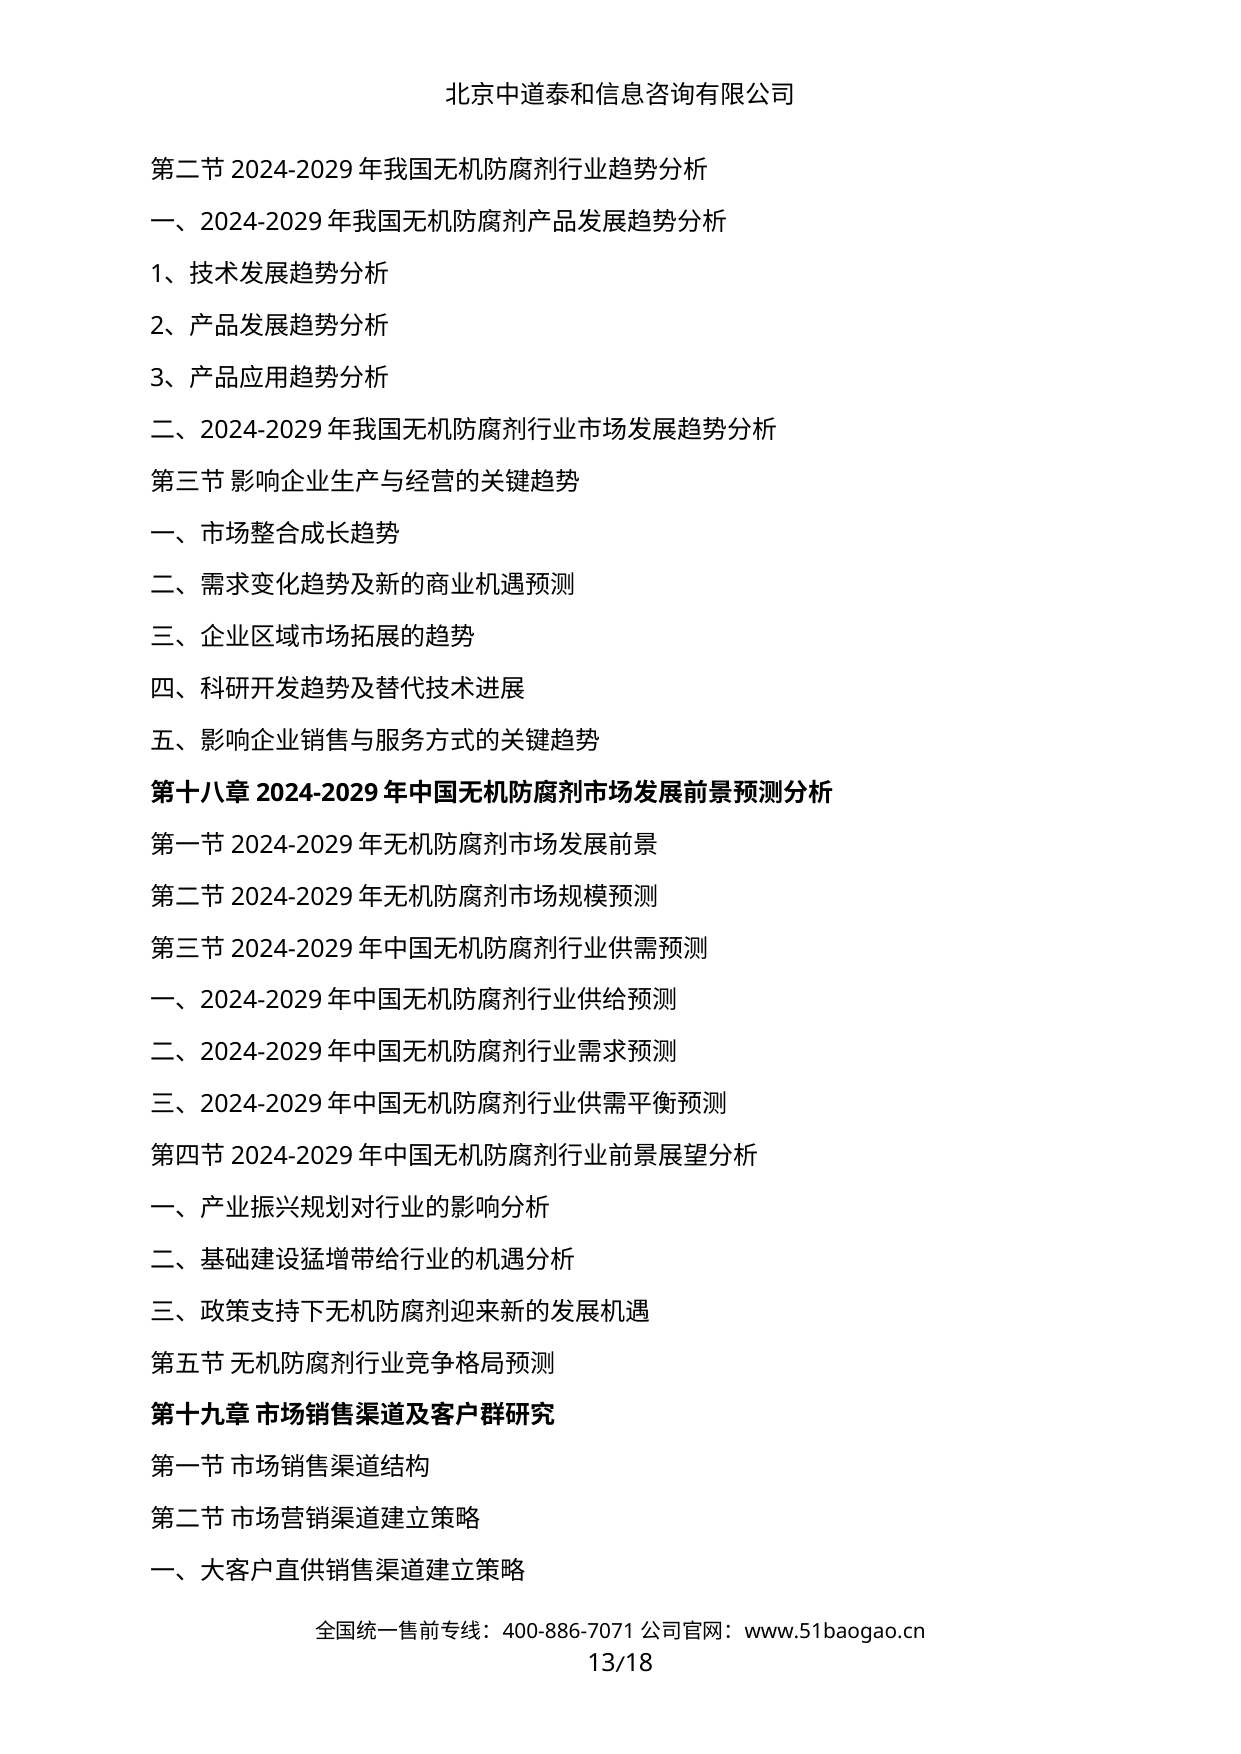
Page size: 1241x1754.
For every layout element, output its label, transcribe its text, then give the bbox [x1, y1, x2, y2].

text 一、市场整合成长趋势 [150, 513, 1090, 549]
text 一、产业振兴规划对行业的影响分析 [150, 1187, 1090, 1224]
text 三、政策支持下无机防腐剂迎来新的发展机遇 [150, 1291, 1090, 1327]
text 第四节 2024-2029年中国无机防腐剂行业前景展望分析 [150, 1136, 1090, 1172]
text 第二节 2024-2029年无机防腐剂市场规模预测 [150, 876, 1090, 912]
text 第十九章 市场销售渠道及客户群研究 [150, 1395, 1090, 1431]
text 一、2024-2029年中国无机防腐剂行业供给预测 [150, 980, 1090, 1016]
text 一、大客户直供销售渠道建立策略 [150, 1551, 1090, 1587]
text 第一节 市场销售渠道结构 [150, 1447, 1090, 1483]
text 一、2024-2029年我国无机防腐剂产品发展趋势分析 [150, 202, 1090, 238]
text 第五节 无机防腐剂行业竞争格局预测 [150, 1343, 1090, 1379]
text 第二节 市场营销渠道建立策略 [150, 1499, 1090, 1535]
text 第十八章 2024-2029年中国无机防腐剂市场发展前景预测分析 [150, 772, 1090, 809]
text 1、技术发展趋势分析 [150, 254, 1090, 290]
text 二、2024-2029年中国无机防腐剂行业需求预测 [150, 1032, 1090, 1068]
text 四、科研开发趋势及替代技术进展 [150, 669, 1090, 705]
text 3、产品应用趋势分析 [150, 357, 1090, 394]
text 二、2024-2029年我国无机防腐剂行业市场发展趋势分析 [150, 409, 1090, 446]
text 三、2024-2029年中国无机防腐剂行业供需平衡预测 [150, 1084, 1090, 1120]
text 三、企业区域市场拓展的趋势 [150, 617, 1090, 653]
text 五、影响企业销售与服务方式的关键趋势 [150, 721, 1090, 757]
text 第三节 2024-2029年中国无机防腐剂行业供需预测 [150, 928, 1090, 964]
text 2、产品发展趋势分析 [150, 306, 1090, 342]
text 第二节 2024-2029年我国无机防腐剂行业趋势分析 [150, 150, 1090, 186]
text 二、基础建设猛增带给行业的机遇分析 [150, 1239, 1090, 1276]
text 第三节 影响企业生产与经营的关键趋势 [150, 461, 1090, 497]
text 第一节 2024-2029年无机防腐剂市场发展前景 [150, 824, 1090, 861]
text 二、需求变化趋势及新的商业机遇预测 [150, 565, 1090, 601]
